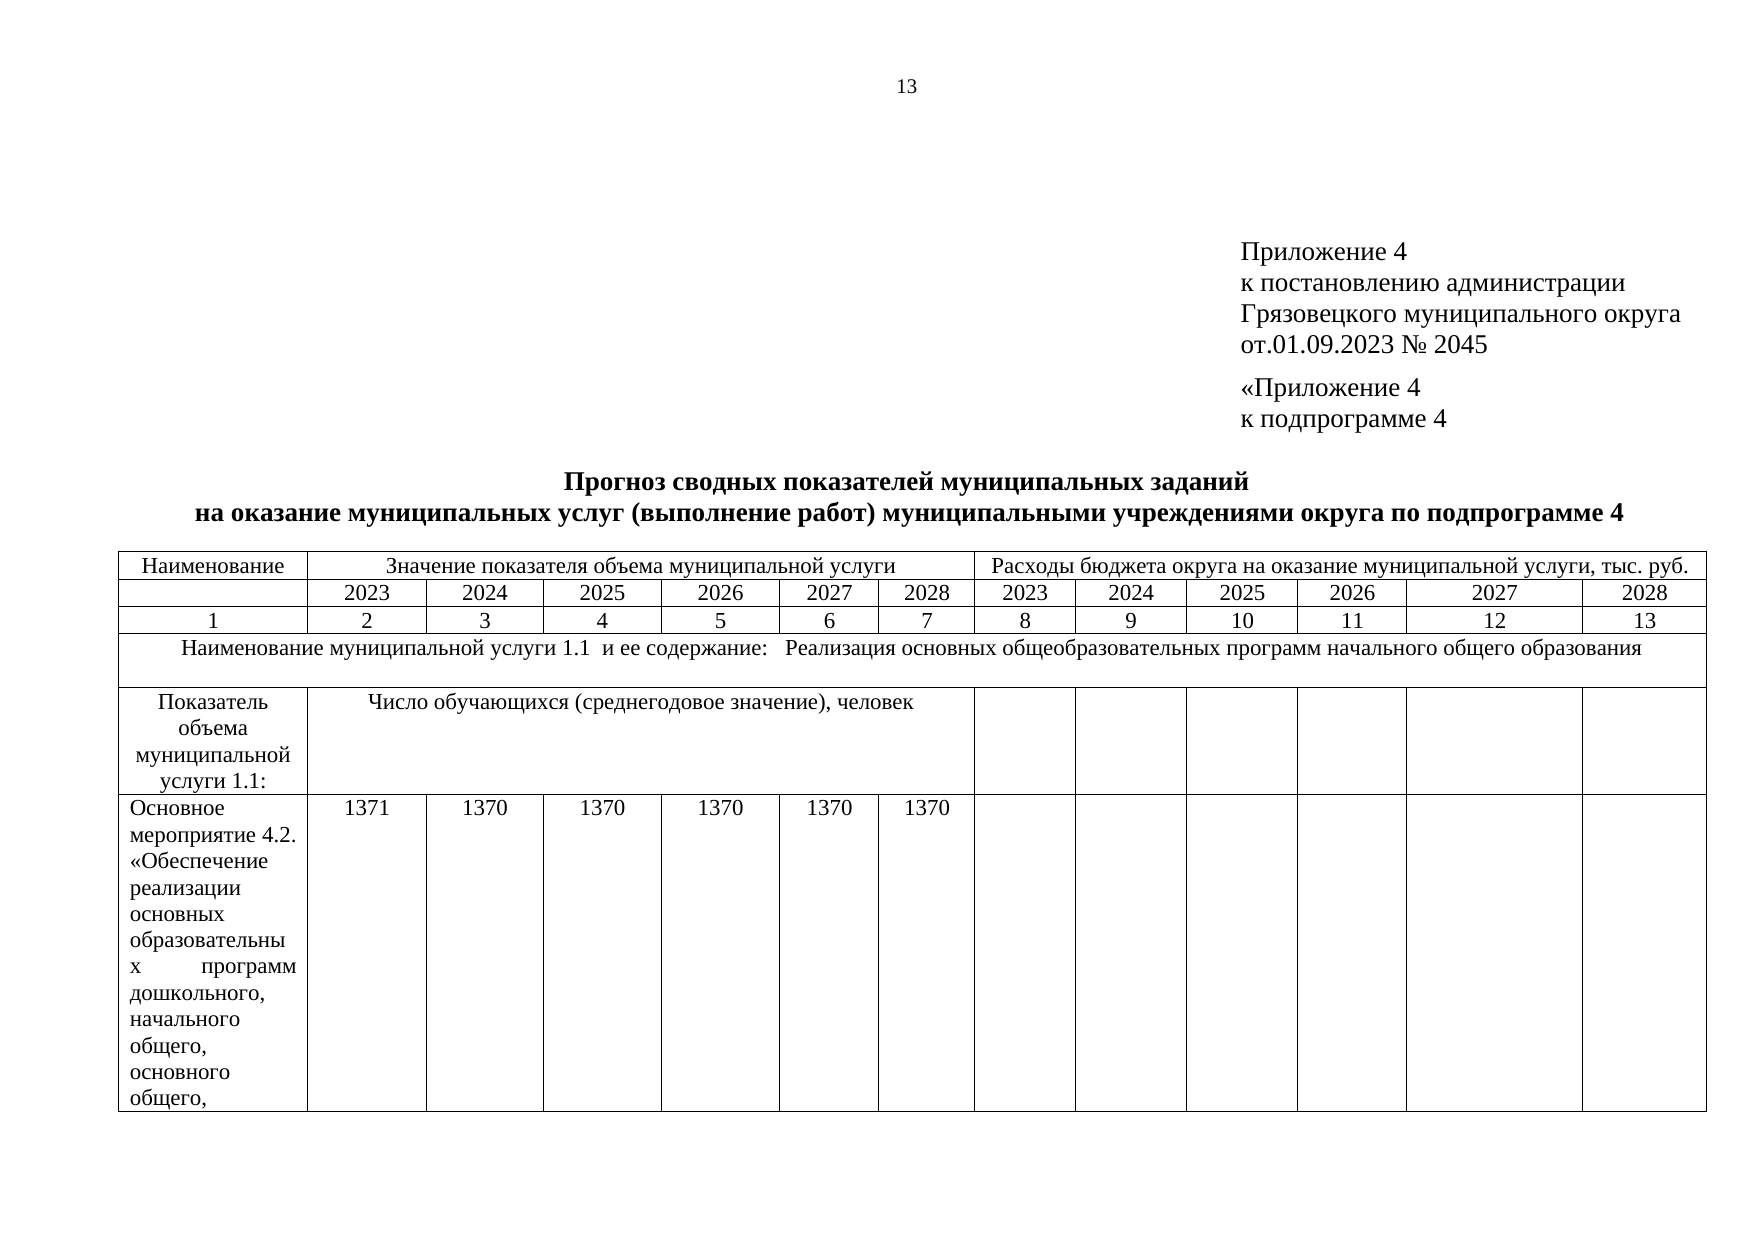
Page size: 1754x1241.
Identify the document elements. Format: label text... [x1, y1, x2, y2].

table_cell [1298, 795, 1406, 1111]
table_cell Наименование муниципальной услуги 1.1 и ее содержание: Реализация основных общеобразовательных программ начального общего образования [119, 634, 1706, 687]
text Грязовецкого муниципального округа [1240, 297, 1695, 328]
table_cell [119, 580, 307, 606]
text от.01.09.2023 № 2045 [1240, 328, 1695, 359]
table_cell 2026 [1298, 580, 1406, 606]
table_cell 4 [544, 607, 661, 633]
table_cell 2 [308, 607, 426, 633]
table_cell 1 [119, 607, 307, 633]
table_cell 1371 [308, 795, 426, 1111]
table_cell 13 [1583, 607, 1706, 633]
table_cell 6 [780, 607, 878, 633]
text к подпрограмме 4 [1240, 402, 1695, 433]
table_cell 2025 [1187, 580, 1297, 606]
table_cell [1187, 688, 1297, 793]
table_header Значение показателя объема муниципальной услуги [308, 552, 974, 578]
text на оказание муниципальных услуг (выполнение работ) муниципальными учреждениями округа по подпрограмме 4 [118, 496, 1695, 527]
table_cell [1407, 688, 1582, 793]
table_cell 11 [1298, 607, 1406, 633]
table_cell 2024 [427, 580, 543, 606]
table_cell [975, 688, 1075, 793]
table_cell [119, 795, 307, 1111]
table_cell [1407, 795, 1582, 1111]
table_cell 5 [662, 607, 779, 633]
table_cell 2023 [308, 580, 426, 606]
table_cell 8 [975, 607, 1075, 633]
table_cell 10 [1187, 607, 1297, 633]
table_cell [1076, 795, 1186, 1111]
table_cell 1370 [544, 795, 661, 1111]
table_header Расходы бюджета округа на оказание муниципальной услуги, тыс. руб. [975, 552, 1706, 578]
table_cell 1370 [662, 795, 779, 1111]
text к постановлению администрации [1240, 266, 1695, 297]
table_cell 2028 [879, 580, 974, 606]
table_header Наименование [119, 552, 307, 578]
table_cell 2027 [780, 580, 878, 606]
table_cell 12 [1407, 607, 1582, 633]
table_cell 2027 [1407, 580, 1582, 606]
text Прогноз сводных показателей муниципальных заданий [118, 465, 1695, 496]
table_cell [1187, 795, 1297, 1111]
table_cell [1076, 688, 1186, 793]
table_cell [1583, 688, 1706, 793]
table_cell Показатель объема муниципальной услуги 1.1: [119, 688, 307, 793]
table_cell 2028 [1583, 580, 1706, 606]
table_cell Число обучающихся (среднегодовое значение), человек [308, 688, 974, 793]
table_cell 9 [1076, 607, 1186, 633]
table_cell [1298, 688, 1406, 793]
table_cell 2025 [544, 580, 661, 606]
text «Приложение 4 [1240, 371, 1695, 402]
table_cell 1370 [879, 795, 974, 1111]
table_cell [1583, 795, 1706, 1111]
table_cell 7 [879, 607, 974, 633]
table_cell 2026 [662, 580, 779, 606]
table_cell 2023 [975, 580, 1075, 606]
text Приложение 4 [1240, 235, 1695, 266]
table_cell 1370 [780, 795, 878, 1111]
table_cell [975, 795, 1075, 1111]
table_cell 2024 [1076, 580, 1186, 606]
table_cell 3 [427, 607, 543, 633]
table_cell 1370 [427, 795, 543, 1111]
